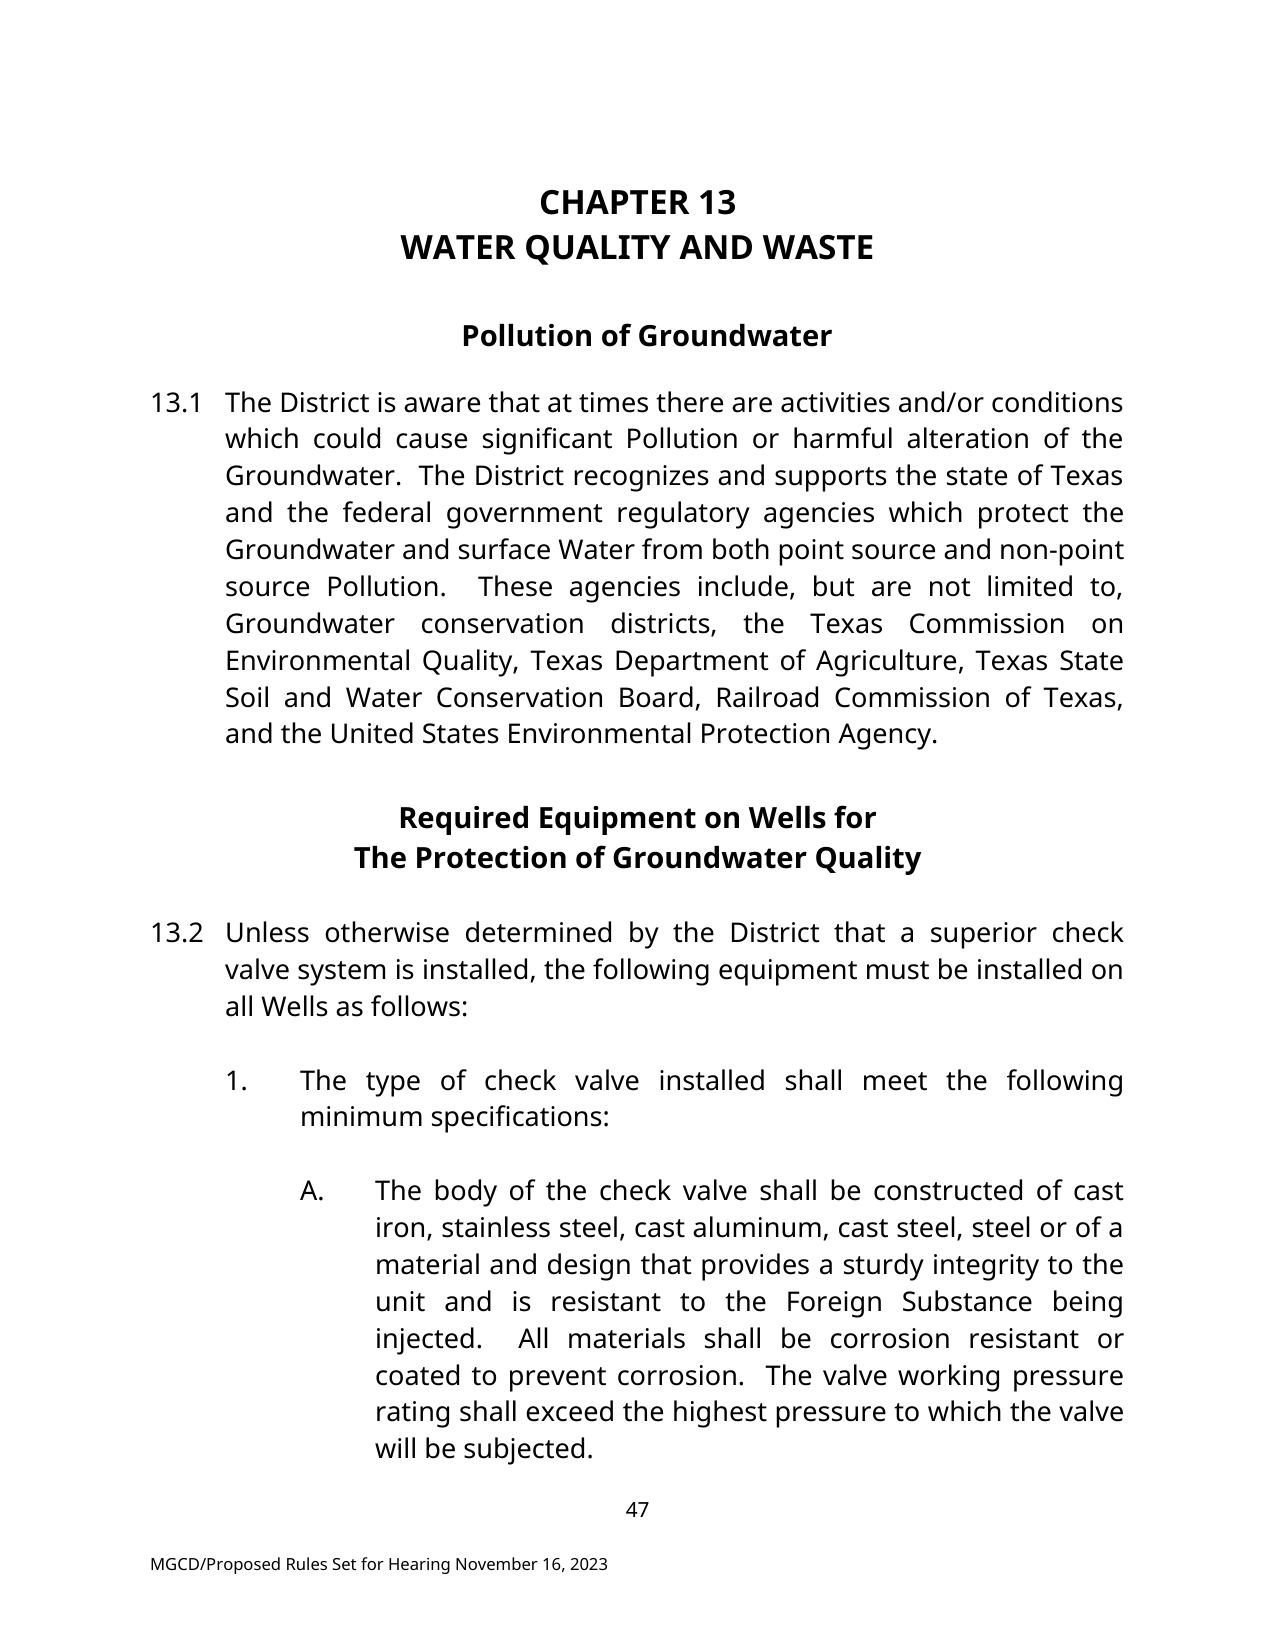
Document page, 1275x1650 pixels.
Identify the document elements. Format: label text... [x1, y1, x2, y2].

text The Protection of Groundwater Quality [150, 837, 1125, 877]
text 13.1 The District is aware that at times there are activities and/or conditions which could cause significant Pollution or harmful alteration of the Groundwater. The District recognizes and supports the state of Texas and the federal government regulatory agencies which protect the Groundwater and surface Water from both point source and non-point source Pollution. These agencies include, but are not limited to, Groundwater conservation districts, the Texas Commission on Environmental Quality, Texas Department of Agriculture, Texas State Soil and Water Conservation Board, Railroad Commission of Texas, and the United States Environmental Protection Agency. [150, 383, 1125, 752]
text WATER QUALITY AND WASTE [150, 224, 1125, 269]
text Pollution of Groundwater [150, 315, 1144, 355]
text 13.2 Unless otherwise determined by the District that a superior check valve system is installed, the following equipment must be installed on all Wells as follows: [150, 913, 1125, 1024]
text 1. The type of check valve installed shall meet the following minimum specifications: [225, 1061, 1125, 1135]
text A. The body of the check valve shall be constructed of cast iron, stainless steel, cast aluminum, cast steel, steel or of a material and design that provides a sturdy integrity to the unit and is resistant to the Foreign Substance being injected. All materials shall be corrosion resistant or coated to prevent corrosion. The valve working pressure rating shall exceed the highest pressure to which the valve will be subjected. [300, 1172, 1125, 1467]
text CHAPTER 13 [150, 150, 1125, 224]
text Required Equipment on Wells for [150, 797, 1125, 837]
